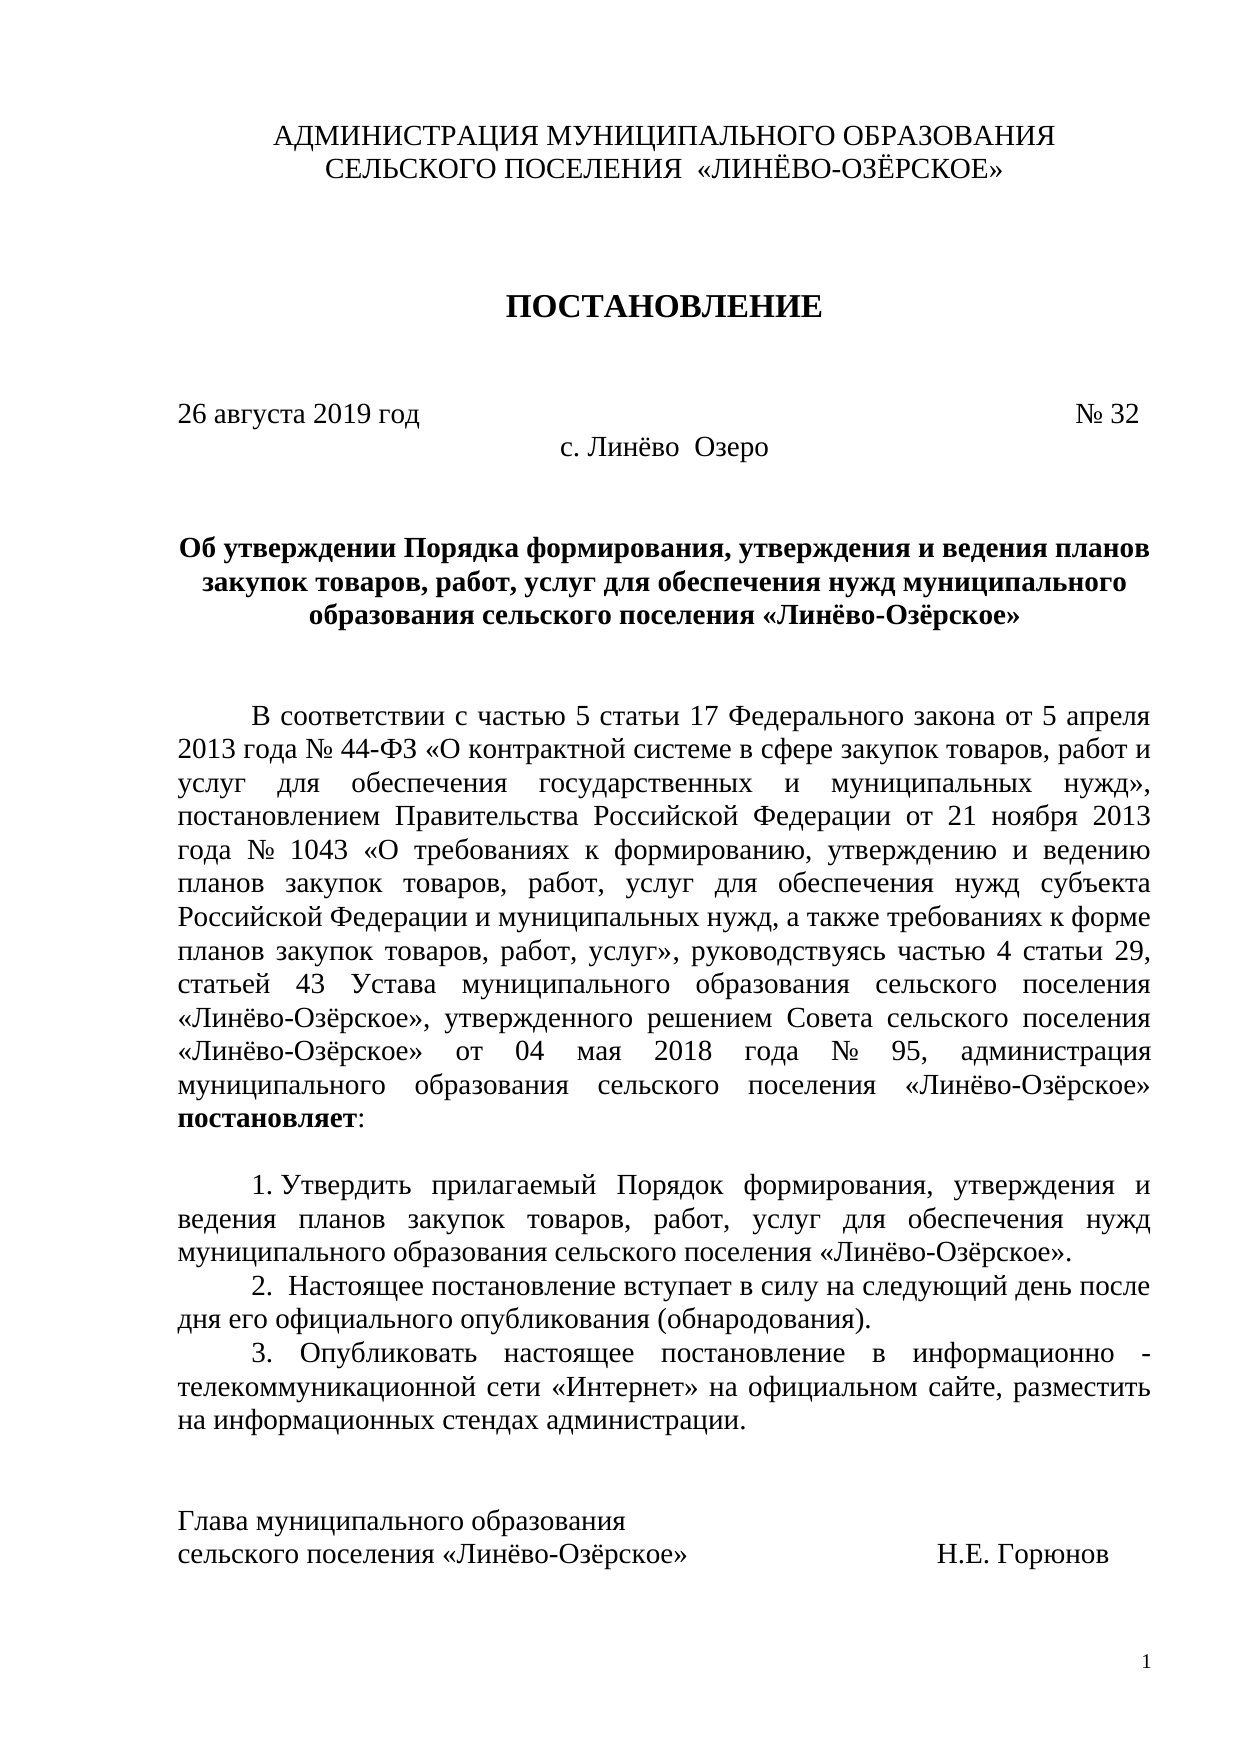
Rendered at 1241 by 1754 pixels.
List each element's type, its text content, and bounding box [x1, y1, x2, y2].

text Об утверждении Порядка формирования, утверждения и ведения планов закупок товаров, работ, услуг для обеспечения нужд муниципального образования сельского поселения «Линёво-Озёрское» [177, 530, 1152, 631]
text сельского поселения «Линёво-Озёрское» Н.Е. Горюнов [177, 1536, 1152, 1570]
text В соответствии с частью 5 статьи 17 Федерального закона от 5 апреля 2013 года № 44-ФЗ «О контрактной системе в сфере закупок товаров, работ и услуг для обеспечения государственных и муниципальных нужд», постановлением Правительства Российской Федерации от 21 ноября 2013 года № 1043 «О требованиях к формированию, утверждению и ведению планов закупок товаров, работ, услуг для обеспечения нужд субъекта Российской Федерации и муниципальных нужд, а также требованиях к форме планов закупок товаров, работ, услуг», руководствуясь частью 4 статьи 29, статьей 43 Устава муниципального образования сельского поселения «Линёво-Озёрское», утвержденного решением Совета сельского поселения «Линёво-Озёрское» от 04 мая 2018 года № 95, администрация муниципального образования сельского поселения «Линёво-Озёрское» постановляет: [177, 698, 1152, 1134]
title 26 августа 2019 год № 32 [177, 396, 1152, 429]
title 3. Опубликовать настоящее постановление в информационно - телекоммуникационной сети «Интернет» на официальном сайте, разместить на информационных стендах администрации. [177, 1335, 1152, 1436]
title СЕЛЬСКОГО ПОСЕЛЕНИЯ «ЛИНЁВО-ОЗЁРСКОЕ» [177, 152, 1152, 185]
title с. Линёво Озеро [177, 429, 1152, 463]
text 1. Утвердить прилагаемый Порядок формирования, утверждения и ведения планов закупок товаров, работ, услуг для обеспечения нужд муниципального образования сельского поселения «Линёво-Озёрское». [177, 1167, 1152, 1268]
title ПОСТАНОВЛЕНИЕ [177, 286, 1152, 324]
text Глава муниципального образования [177, 1503, 1152, 1536]
text 2. Настоящее постановление вступает в силу на следующий день после дня его официального опубликования (обнародования). [177, 1268, 1152, 1335]
title АДМИНИСТРАЦИЯ МУНИЦИПАЛЬНОГО ОБРАЗОВАНИЯ [177, 118, 1152, 152]
